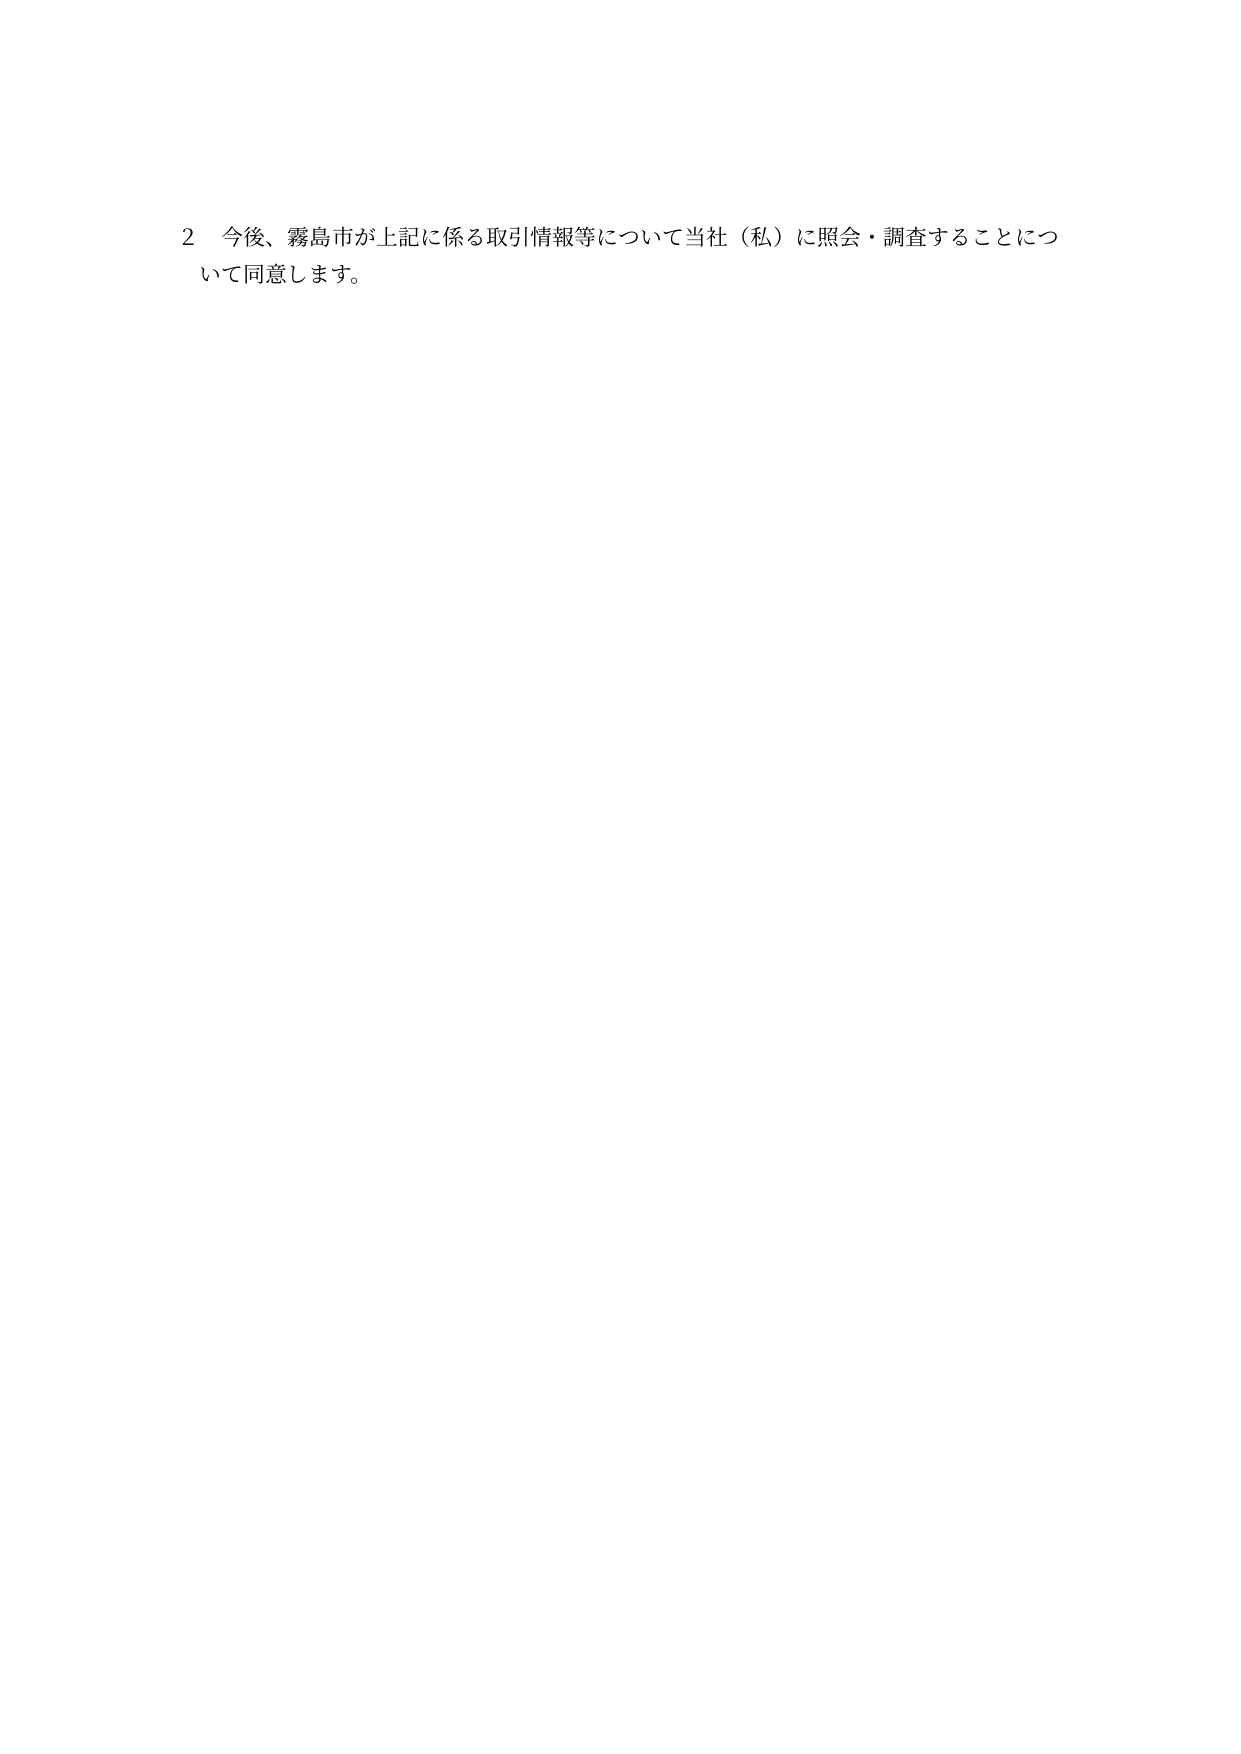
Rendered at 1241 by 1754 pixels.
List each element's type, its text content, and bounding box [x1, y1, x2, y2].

text ２ 今後、霧島市が上記に係る取引情報等について当社（私）に照会・調査することについて同意します。 [177, 217, 1063, 292]
